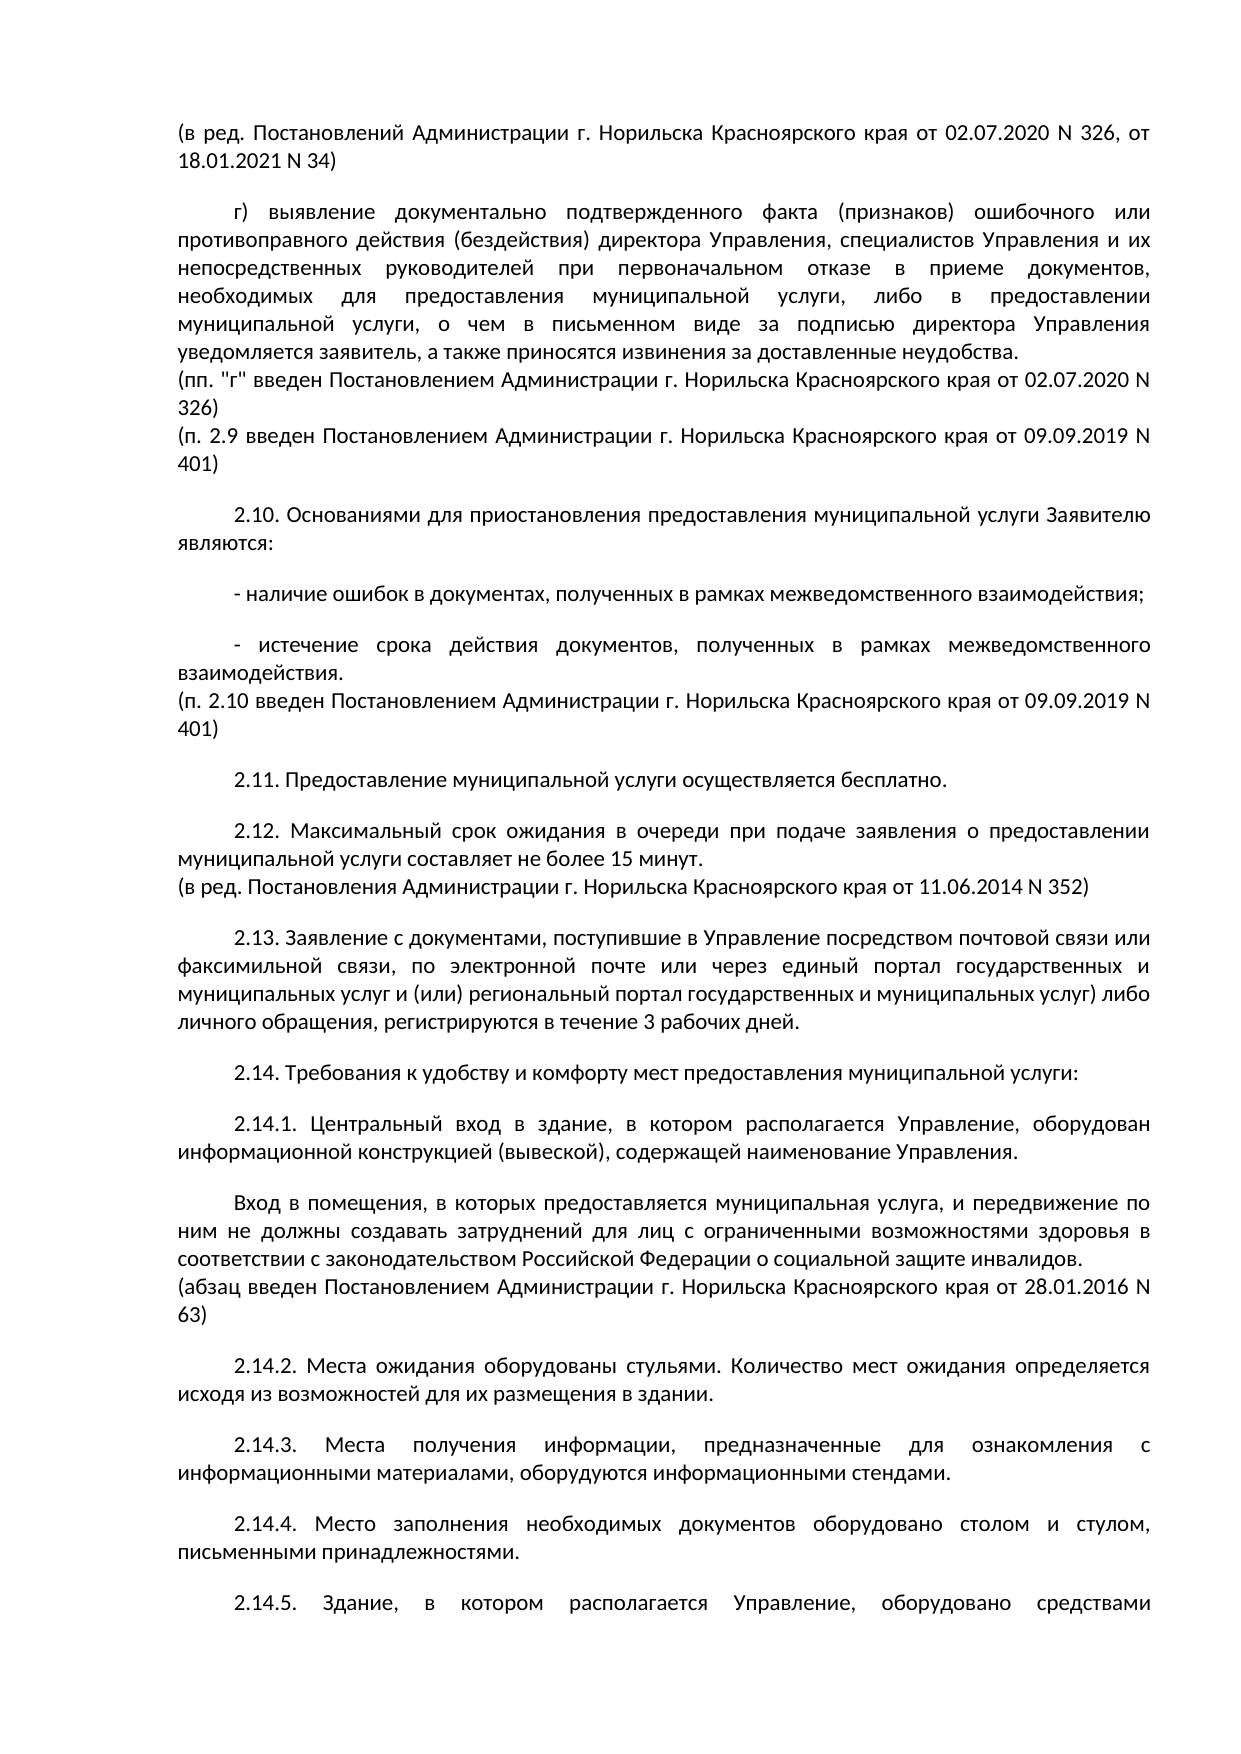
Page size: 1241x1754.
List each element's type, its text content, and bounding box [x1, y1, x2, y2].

text (в ред. Постановления Администрации г. Норильска Красноярского края от 11.06.2014 N 352) [177, 872, 1152, 900]
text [177, 1588, 1152, 1616]
text 2.14.1. Центральный вход в здание, в котором располагается Управление, оборудован информационной конструкцией (вывеской), содержащей наименование Управления. [177, 1109, 1152, 1165]
text 2.12. Максимальный срок ожидания в очереди при подаче заявления о предоставлении муниципальной услуги составляет не более 15 минут. [177, 816, 1152, 872]
text 2.10. Основаниями для приостановления предоставления муниципальной услуги Заявителю являются: [177, 500, 1152, 556]
text 2.11. Предоставление муниципальной услуги осуществляется бесплатно. [177, 765, 1152, 793]
text (абзац введен Постановлением Администрации г. Норильска Красноярского края от 28.01.2016 N 63) [177, 1272, 1152, 1328]
text - истечение срока действия документов, полученных в рамках межведомственного взаимодействия. [177, 630, 1152, 686]
text 2.14. Требования к удобству и комфорту мест предоставления муниципальной услуги: [177, 1058, 1152, 1086]
text 2.14.2. Места ожидания оборудованы стульями. Количество мест ожидания определяется исходя из возможностей для их размещения в здании. [177, 1351, 1152, 1407]
text - наличие ошибок в документах, полученных в рамках межведомственного взаимодействия; [177, 579, 1152, 607]
text 2.14.4. Место заполнения необходимых документов оборудовано столом и стулом, письменными принадлежностями. [177, 1509, 1152, 1565]
text Вход в помещения, в которых предоставляется муниципальная услуга, и передвижение по ним не должны создавать затруднений для лиц с ограниченными возможностями здоровья в соответствии с законодательством Российской Федерации о социальной защите инвалидов. [177, 1188, 1152, 1272]
text (пп. "г" введен Постановлением Администрации г. Норильска Красноярского края от 02.07.2020 N 326) [177, 365, 1152, 421]
text г) выявление документально подтвержденного факта (признаков) ошибочного или противоправного действия (бездействия) директора Управления, специалистов Управления и их непосредственных руководителей при первоначальном отказе в приеме документов, необходимых для предоставления муниципальной услуги, либо в предоставлении муниципальной услуги, о чем в письменном виде за подписью директора Управления уведомляется заявитель, а также приносятся извинения за доставленные неудобства. [177, 197, 1152, 365]
text (п. 2.10 введен Постановлением Администрации г. Норильска Красноярского края от 09.09.2019 N 401) [177, 686, 1152, 742]
text (п. 2.9 введен Постановлением Администрации г. Норильска Красноярского края от 09.09.2019 N 401) [177, 421, 1152, 477]
text 2.14.3. Места получения информации, предназначенные для ознакомления с информационными материалами, оборудуются информационными стендами. [177, 1430, 1152, 1486]
text (в ред. Постановлений Администрации г. Норильска Красноярского края от 02.07.2020 N 326, от 18.01.2021 N 34) [177, 118, 1152, 174]
text 2.13. Заявление с документами, поступившие в Управление посредством почтовой связи или факсимильной связи, по электронной почте или через единый портал государственных и муниципальных услуг и (или) региональный портал государственных и муниципальных услуг) либо личного обращения, регистрируются в течение 3 рабочих дней. [177, 923, 1152, 1035]
